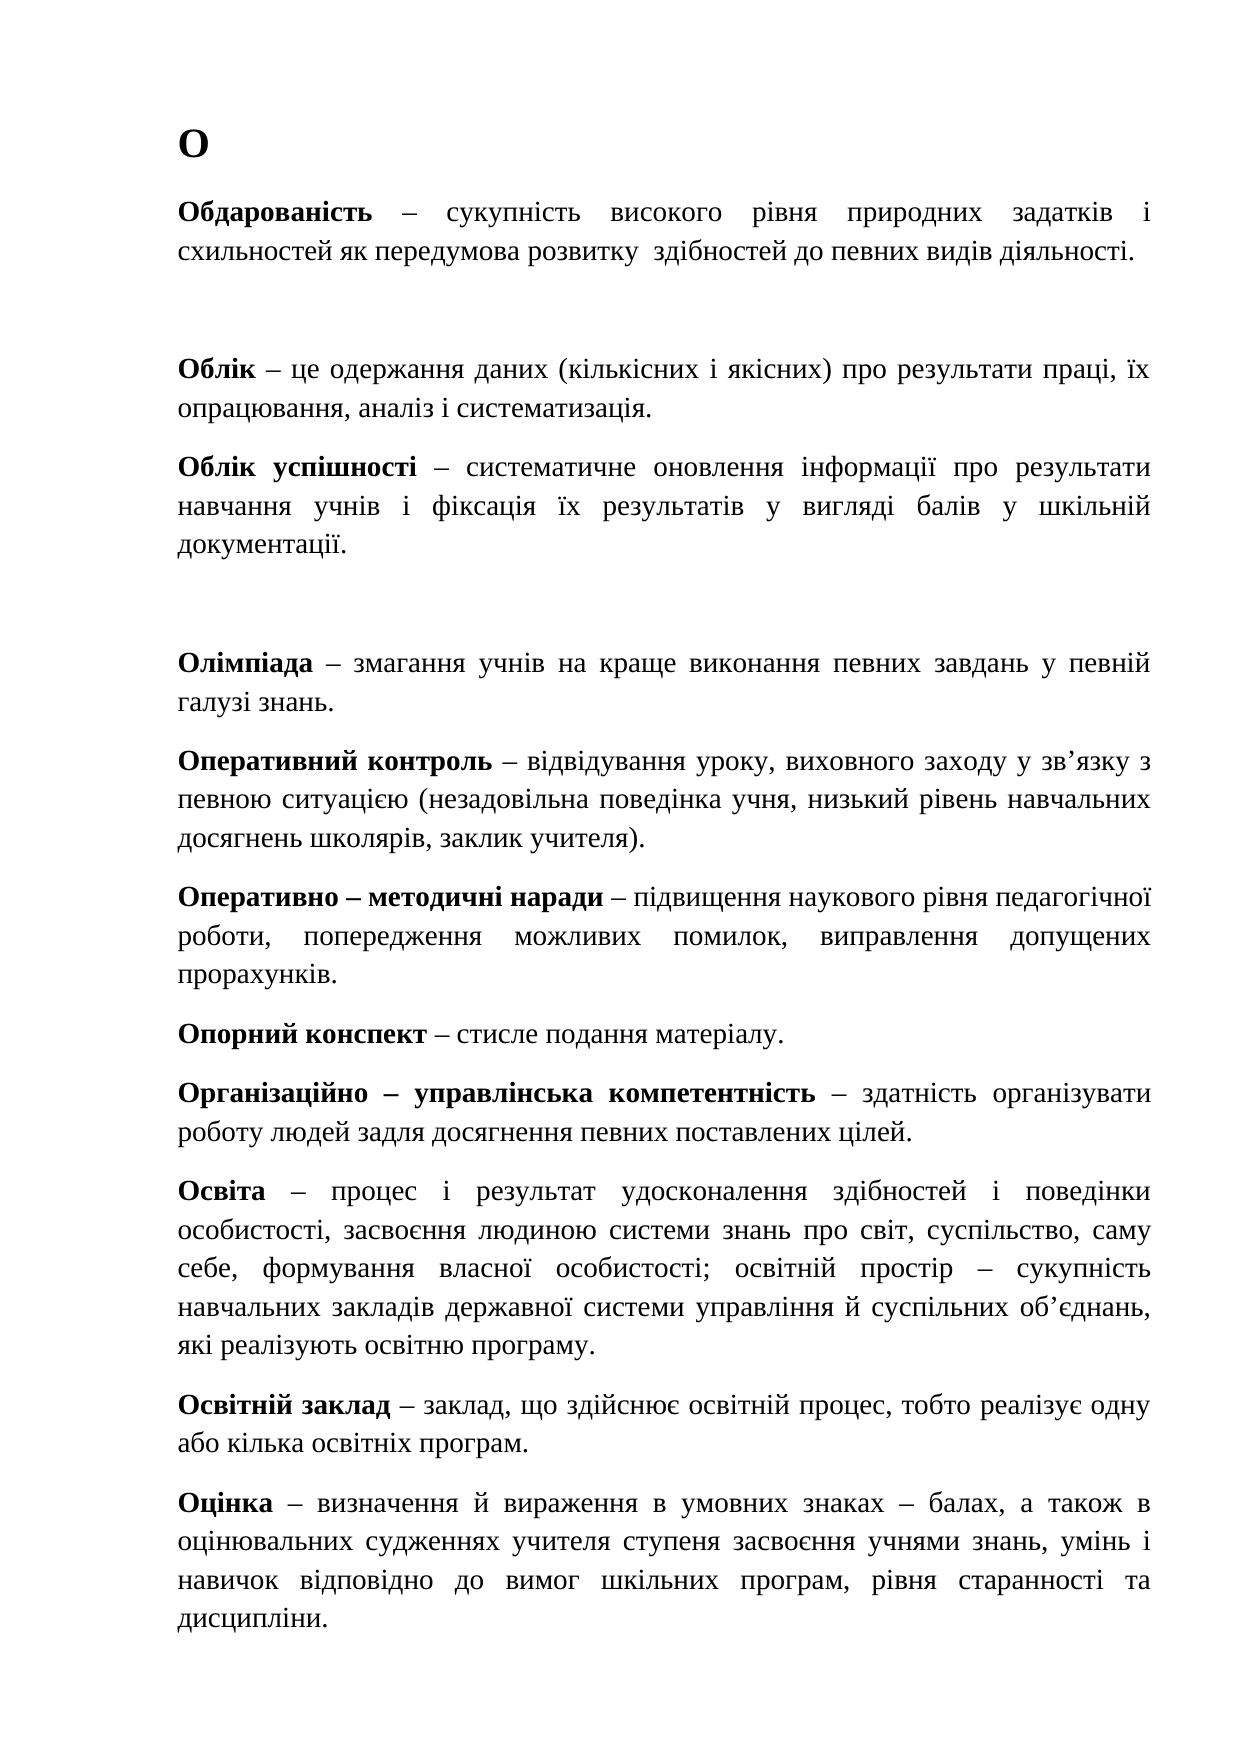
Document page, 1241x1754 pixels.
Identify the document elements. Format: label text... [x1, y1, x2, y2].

text Оцінка – визначення й вираження в умовних знаках – балах, а також в оцінювальних судженнях учителя ступеня засвоєння учнями знань, умінь і навичок відповідно до вимог шкільних програм, рівня старанності та дисципліни. [177, 1485, 1152, 1634]
text Освіта – процес і результат удосконалення здібностей і поведінки особистості, засвоєння людиною системи знань про світ, суспільство, саму себе, формування власної особистості; освітній простір – сукупність навчальних закладів державної системи управління й суспільних об’єднань, які реалізують освітню програму. [177, 1173, 1152, 1361]
text Освітній заклад – заклад, що здійснює освітній процес, тобто реалізує одну або кілька освітніх програм. [177, 1387, 1152, 1459]
text Олімпіада – змагання учнів на краще виконання певних завдань у певній галузі знань. [177, 645, 1152, 717]
text Оперативно – методичні наради – підвищення наукового рівня педагогічної роботи, попередження можливих помилок, виправлення допущених прорахунків. [177, 879, 1152, 990]
text Опорний конспект – стисле подання матеріалу. [177, 1016, 1152, 1049]
text Обдарованість – сукупність високого рівня природних задатків і схильностей як передумова розвитку здібностей до певних видів діяльності. [177, 194, 1152, 266]
text О [177, 118, 1152, 166]
text Облік успішності – систематичне оновлення інформації про результати навчання учнів і фіксація їх результатів у вигляді балів у шкільній документації. [177, 449, 1152, 560]
text Організаційно – управлінська компетентність – здатність організувати роботу людей задля досягнення певних поставлених цілей. [177, 1075, 1152, 1147]
text Облік – це одержання даних (кількісних і якісних) про результати праці, їх опрацювання, аналіз і систематизація. [177, 351, 1152, 423]
text Оперативний контроль – відвідування уроку, виховного заходу у зв’язку з певною ситуацією (незадовільна поведінка учня, низький рівень навчальних досягнень школярів, заклик учителя). [177, 743, 1152, 854]
